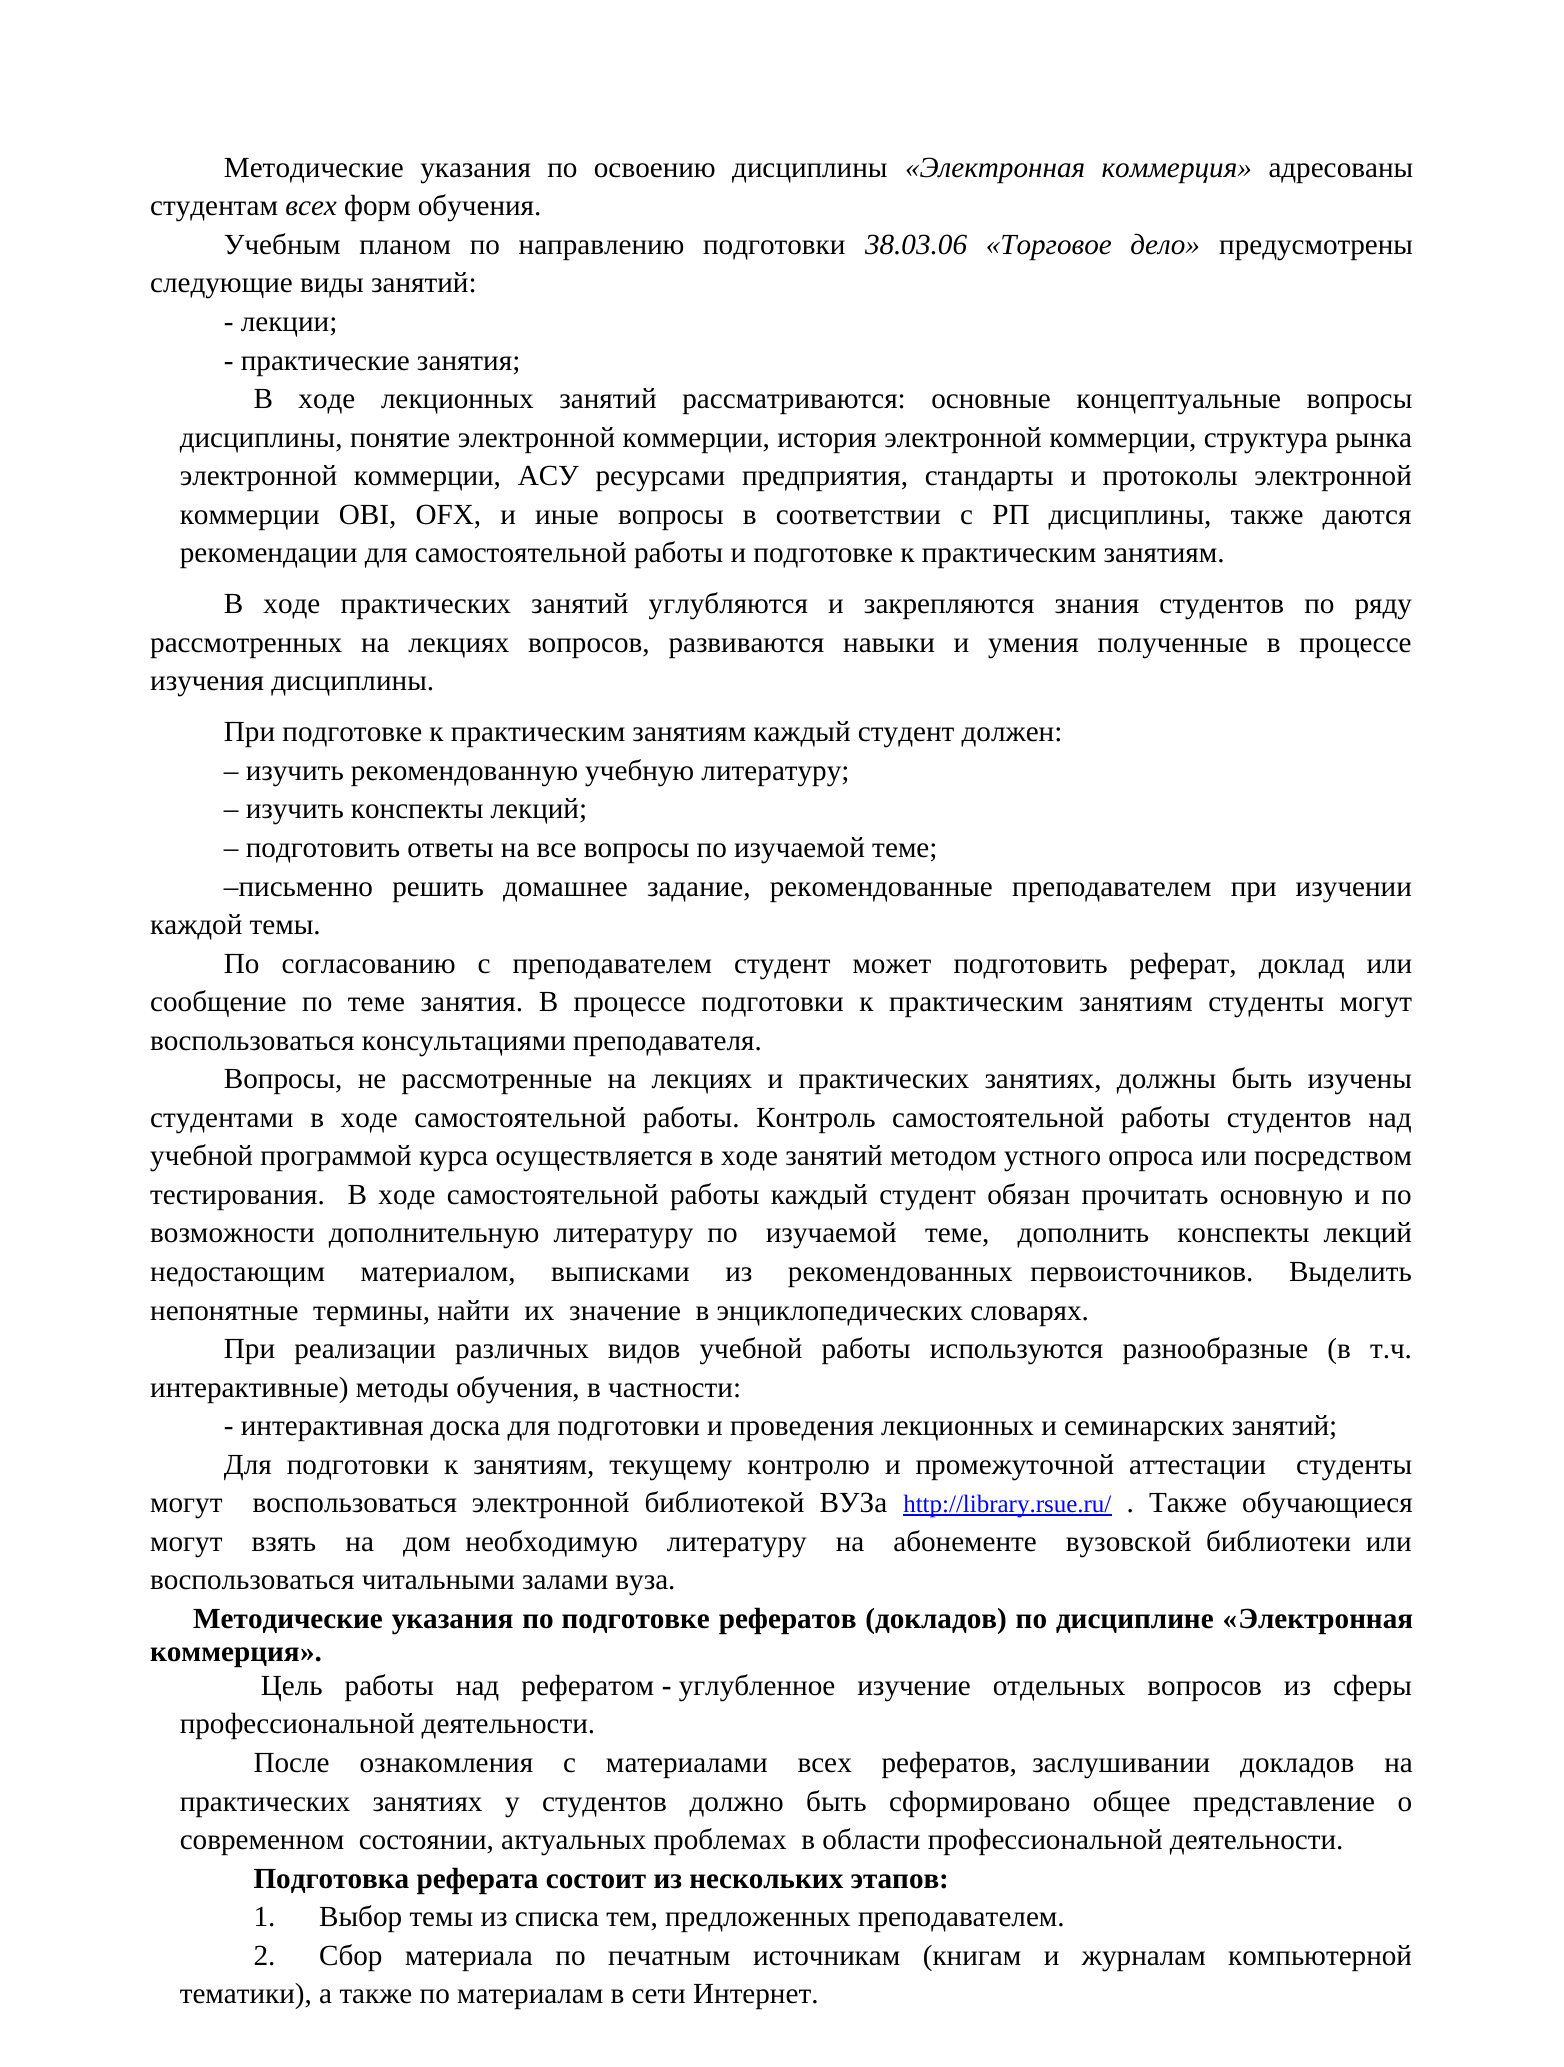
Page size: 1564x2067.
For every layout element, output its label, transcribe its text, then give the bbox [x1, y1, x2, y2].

text Вопросы, не рассмотренные на лекциях и практических занятиях, должны быть изучены студентами в ходе самостоятельной работы. Контроль самостоятельной работы студентов над учебной программой курса осуществляется в ходе занятий методом устного опроса или посредством тестирования. В ходе самостоятельной работы каждый студент обязан прочитать основную и по возможности дополнительную литературу по изучаемой теме, дополнить конспекты лекций недостающим материалом, выписками из рекомендованных первоисточников. Выделить непонятные термины, найти их значение в энциклопедических словарях. [150, 1061, 1413, 1326]
text – изучить конспекты лекций; [150, 792, 1413, 825]
text При реализации различных видов учебной работы используются разнообразные (в т.ч. интерактивные) методы обучения, в частности: [150, 1331, 1413, 1403]
text - интерактивная доска для подготовки и проведения лекционных и семинарских занятий; [150, 1408, 1413, 1442]
text При подготовке к практическим занятиям каждый студент должен: [150, 714, 1413, 748]
text Учебным планом по направлению подготовки 38.03.06 «Торговое дело» предусмотрены следующие виды занятий: [150, 227, 1413, 299]
text –письменно решить домашнее задание, рекомендованные преподавателем при изучении каждой темы. [150, 869, 1413, 941]
text После ознакомления с материалами всех рефератов, заслушивании докладов на практических занятиях у студентов должно быть сформировано общее представление о современном состоянии, актуальных проблемах в области профессиональной деятельности. [179, 1745, 1413, 1856]
text По согласованию с преподавателем студент может подготовить реферат, доклад или сообщение по теме занятия. В процессе подготовки к практическим занятиям студенты могут воспользоваться консультациями преподавателя. [150, 946, 1413, 1056]
text 2. Сбор материала по печатным источникам (книгам и журналам компьютерной тематики), а также по материалам в сети Интернет. [179, 1938, 1413, 2010]
text В ходе практических занятий углубляются и закрепляются знания студентов по ряду рассмотренных на лекциях вопросов, развиваются навыки и умения полученные в процессе изучения дисциплины. [150, 586, 1413, 697]
text В ходе лекционных занятий рассматриваются: основные концептуальные вопросы дисциплины, понятие электронной коммерции, история электронной коммерции, структура рынка электронной коммерции, АСУ ресурсами предприятия, стандарты и протоколы электронной коммерции OBI, OFX, и иные вопросы в соответствии с РП дисциплины, также даются рекомендации для самостоятельной работы и подготовке к практическим занятиям. [179, 381, 1413, 569]
text Методические указания по подготовке рефератов (докладов) по дисциплине «Электронная коммерция». [150, 1601, 1413, 1668]
text – изучить рекомендованную учебную литературу; [150, 753, 1413, 787]
text Цель работы над рефератом - углубленное изучение отдельных вопросов из сферы профессиональной деятельности. [179, 1668, 1413, 1740]
text – подготовить ответы на все вопросы по изучаемой теме; [150, 830, 1413, 864]
text Для подготовки к занятиям, текущему контролю и промежуточной аттестации студенты могут воспользоваться электронной библиотекой ВУЗа http://library.rsue.ru/ . Также обучающиеся могут взять на дом необходимую литературу на абонементе вузовской библиотеки или воспользоваться читальными залами вуза. [150, 1447, 1413, 1596]
text - лекции; [150, 304, 1413, 338]
text - практические занятия; [150, 343, 1413, 376]
text 1. Выбор темы из списка тем, предложенных преподавателем. [179, 1899, 1413, 1933]
text Подготовка реферата состоит из нескольких этапов: [179, 1861, 1413, 1894]
text Методические указания по освоению дисциплины «Электронная коммерция» адресованы студентам всех форм обучения. [150, 150, 1413, 222]
